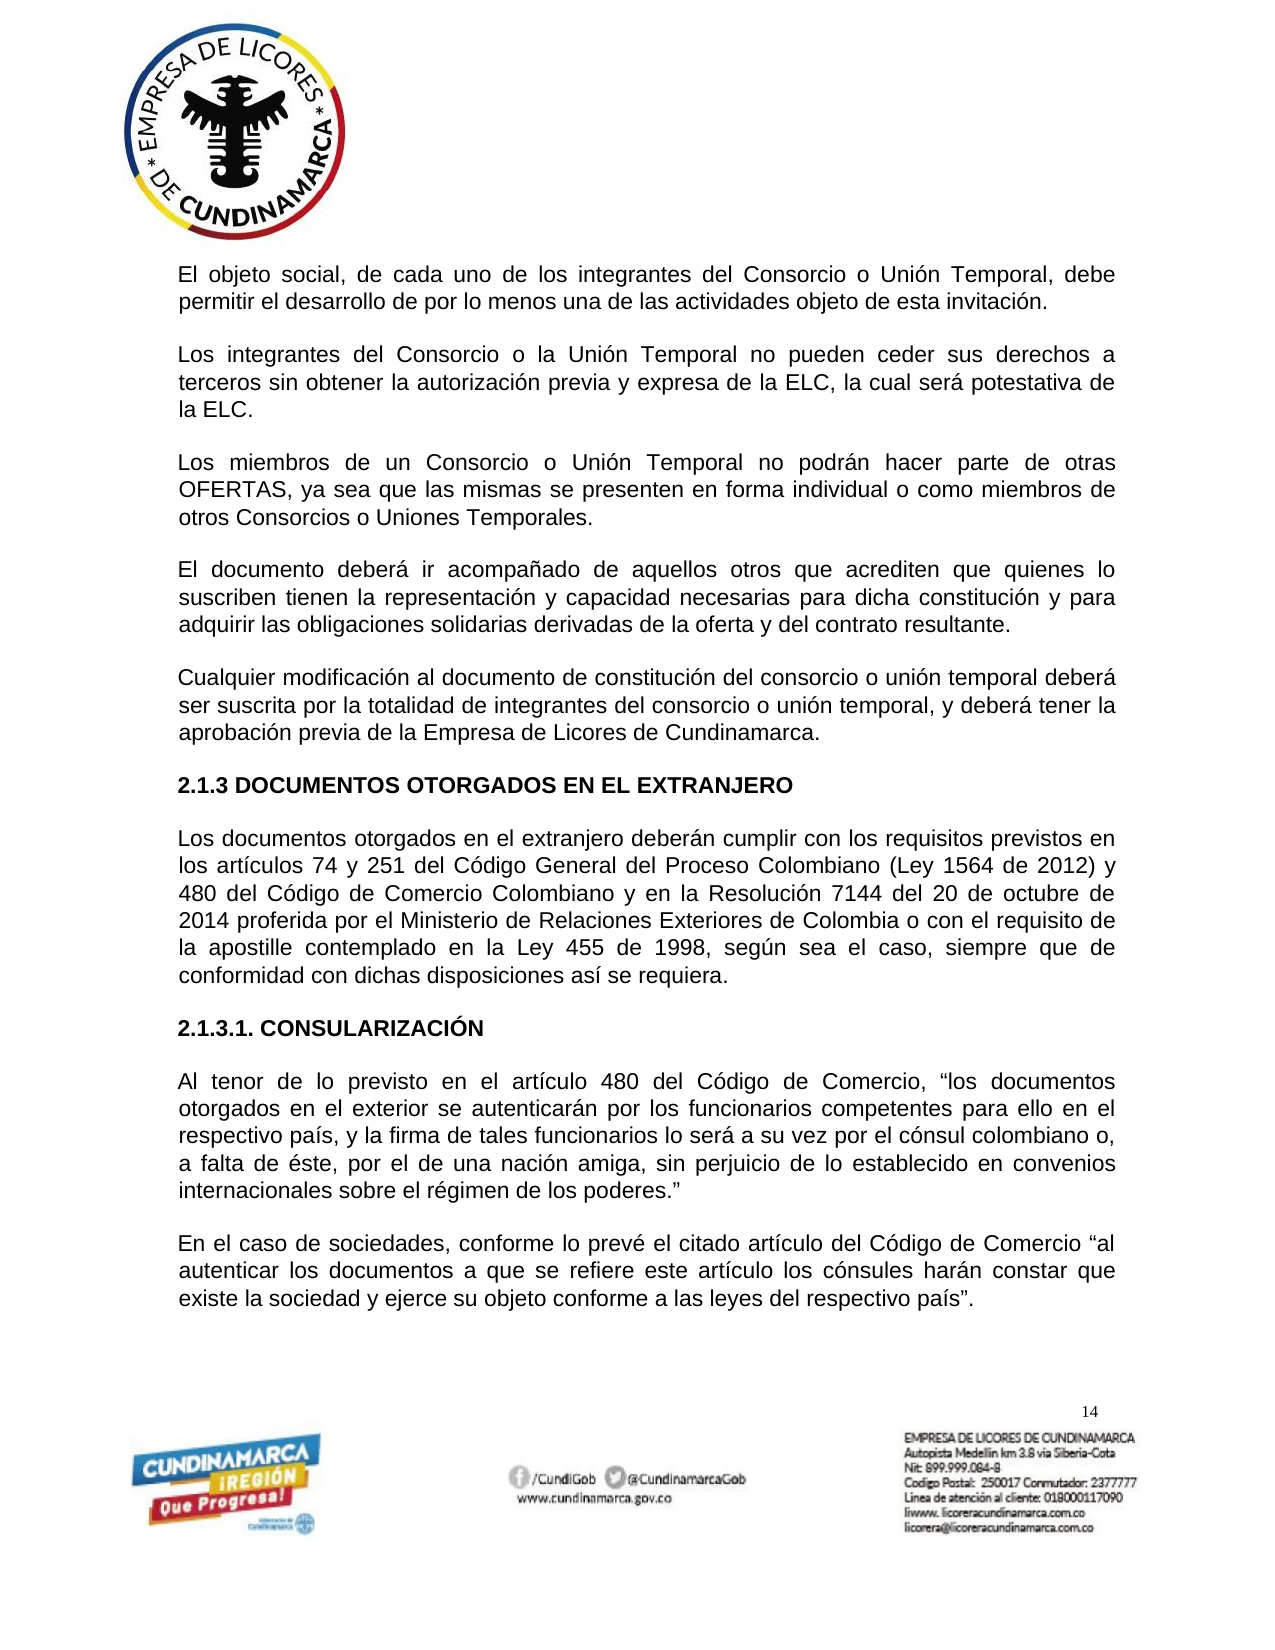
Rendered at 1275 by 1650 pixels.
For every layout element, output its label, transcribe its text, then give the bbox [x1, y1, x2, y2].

text El documento deberá ir acompañado de aquellos otros que acrediten que quienes lo suscriben tienen la representación y capacidad necesarias para dicha constitución y para adquirir las obligaciones solidarias derivadas de la oferta y del contrato resultante. [177, 556, 1117, 638]
text Cualquier modificación al documento de constitución del consorcio o unión temporal deberá ser suscrita por la totalidad de integrantes del consorcio o unión temporal, y deberá tener la aprobación previa de la Empresa de Licores de Cundinamarca. [177, 664, 1117, 745]
text En el caso de sociedades, conforme lo prevé el citado artículo del Código de Comercio “al autenticar los documentos a que se refiere este artículo los cónsules harán constar que existe la sociedad y ejerce su objeto conforme a las leyes del respectivo país”. [177, 1230, 1117, 1311]
subtitle 2.1.3 DOCUMENTOS OTORGADOS EN EL EXTRANJERO [177, 772, 1117, 798]
text Al tenor de lo previsto en el artículo 480 del Código de Comercio, “los documentos otorgados en el exterior se autenticarán por los funcionarios competentes para ello en el respectivo país, y la firma de tales funcionarios lo será a su vez por el cónsul colombiano o, a falta de éste, por el de una nación amiga, sin perjuicio de lo establecido en convenios internacionales sobre el régimen de los poderes.” [177, 1068, 1117, 1203]
picture [50, 1421, 1147, 1545]
subtitle 2.1.3.1. CONSULARIZACIÓN [177, 1015, 1117, 1041]
text El objeto social, de cada uno de los integrantes del Consorcio o Unión Temporal, debe permitir el desarrollo de por lo menos una de las actividades objeto de esta invitación. [177, 261, 1117, 314]
text Los miembros de un Consorcio o Unión Temporal no podrán hacer parte de otras OFERTAS, ya sea que las mismas se presenten en forma individual o como miembros de otros Consorcios o Uniones Temporales. [177, 449, 1117, 530]
picture [75, 11, 396, 251]
text Los integrantes del Consorcio o la Unión Temporal no pueden ceder sus derechos a terceros sin obtener la autorización previa y expresa de la ELC, la cual será potestativa de la ELC. [177, 341, 1117, 422]
text Los documentos otorgados en el extranjero deberán cumplir con los requisitos previstos en los artículos 74 y 251 del Código General del Proceso Colombiano (Ley 1564 de 2012) y 480 del Código de Comercio Colombiano y en la Resolución 7144 del 20 de octubre de 2014 proferida por el Ministerio de Relaciones Exteriores de Colombia o con el requisito de la apostille contemplado en la Ley 455 de 1998, según sea el caso, siempre que de conformidad con dichas disposiciones así se requiera. [177, 825, 1117, 988]
